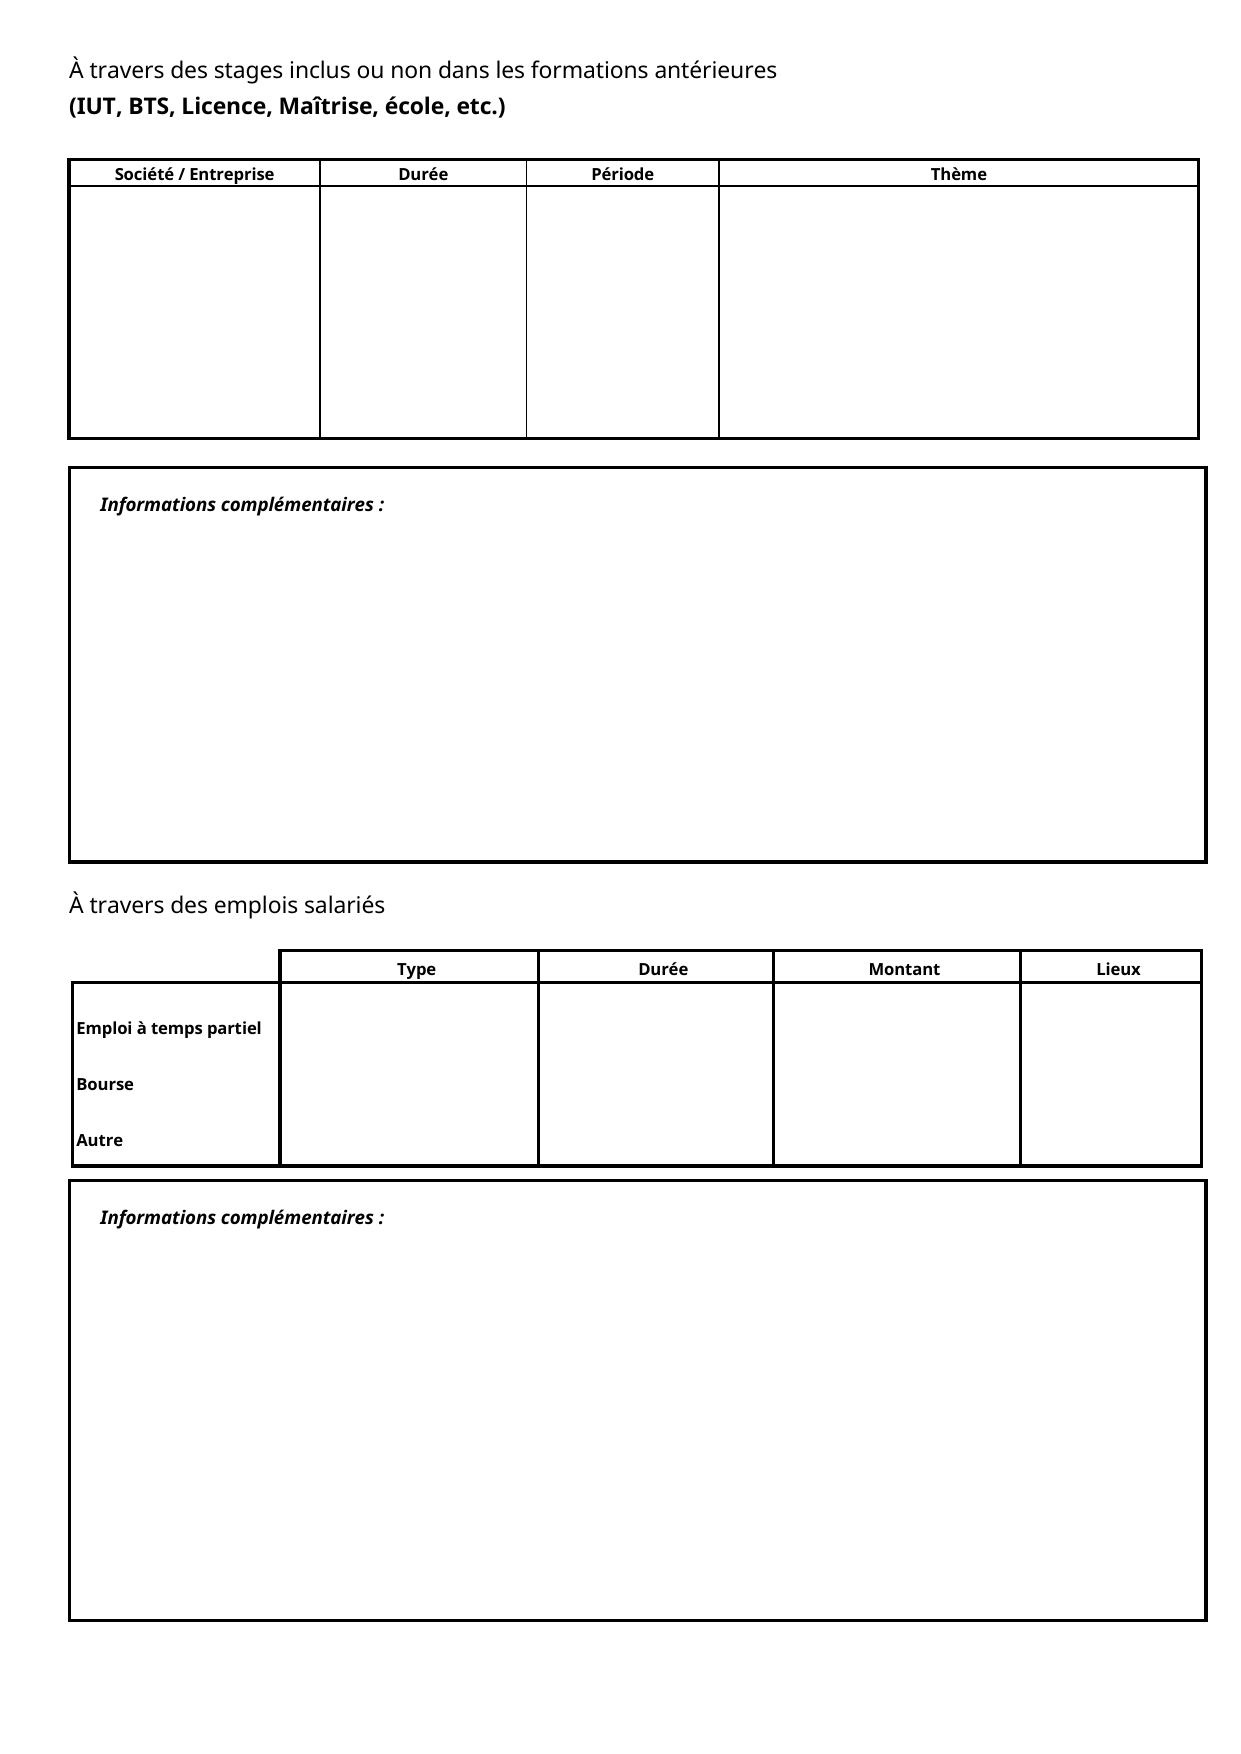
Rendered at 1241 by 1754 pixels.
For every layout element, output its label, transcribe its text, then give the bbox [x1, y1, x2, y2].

table_header Durée [540, 952, 772, 981]
table_header Type [282, 952, 537, 981]
table_cell [775, 984, 1019, 1164]
text À travers des emplois salariés [69, 889, 1188, 920]
table_cell [527, 187, 718, 437]
table_cell [540, 984, 772, 1164]
table_header Société / Entreprise [71, 161, 319, 185]
table_cell [282, 984, 537, 1164]
table_cell Emploi à temps partiel Bourse Autre [74, 984, 278, 1164]
table_header Lieux [1022, 952, 1200, 981]
text À travers des stages inclus ou non dans les formations antérieures [69, 54, 1188, 85]
table_cell [321, 187, 526, 437]
table_header Montant [775, 952, 1019, 981]
table_header Informations complémentaires : [71, 469, 1204, 860]
table_cell [1022, 984, 1200, 1164]
table_header Période [527, 161, 718, 185]
table_header Durée [321, 161, 526, 185]
table_cell [720, 187, 1197, 437]
table_cell [71, 187, 319, 437]
table_header Thème [720, 161, 1197, 185]
table_header Informations complémentaires : [71, 1182, 1204, 1618]
text (IUT, BTS, Licence, Maîtrise, école, etc.) [69, 90, 1188, 122]
